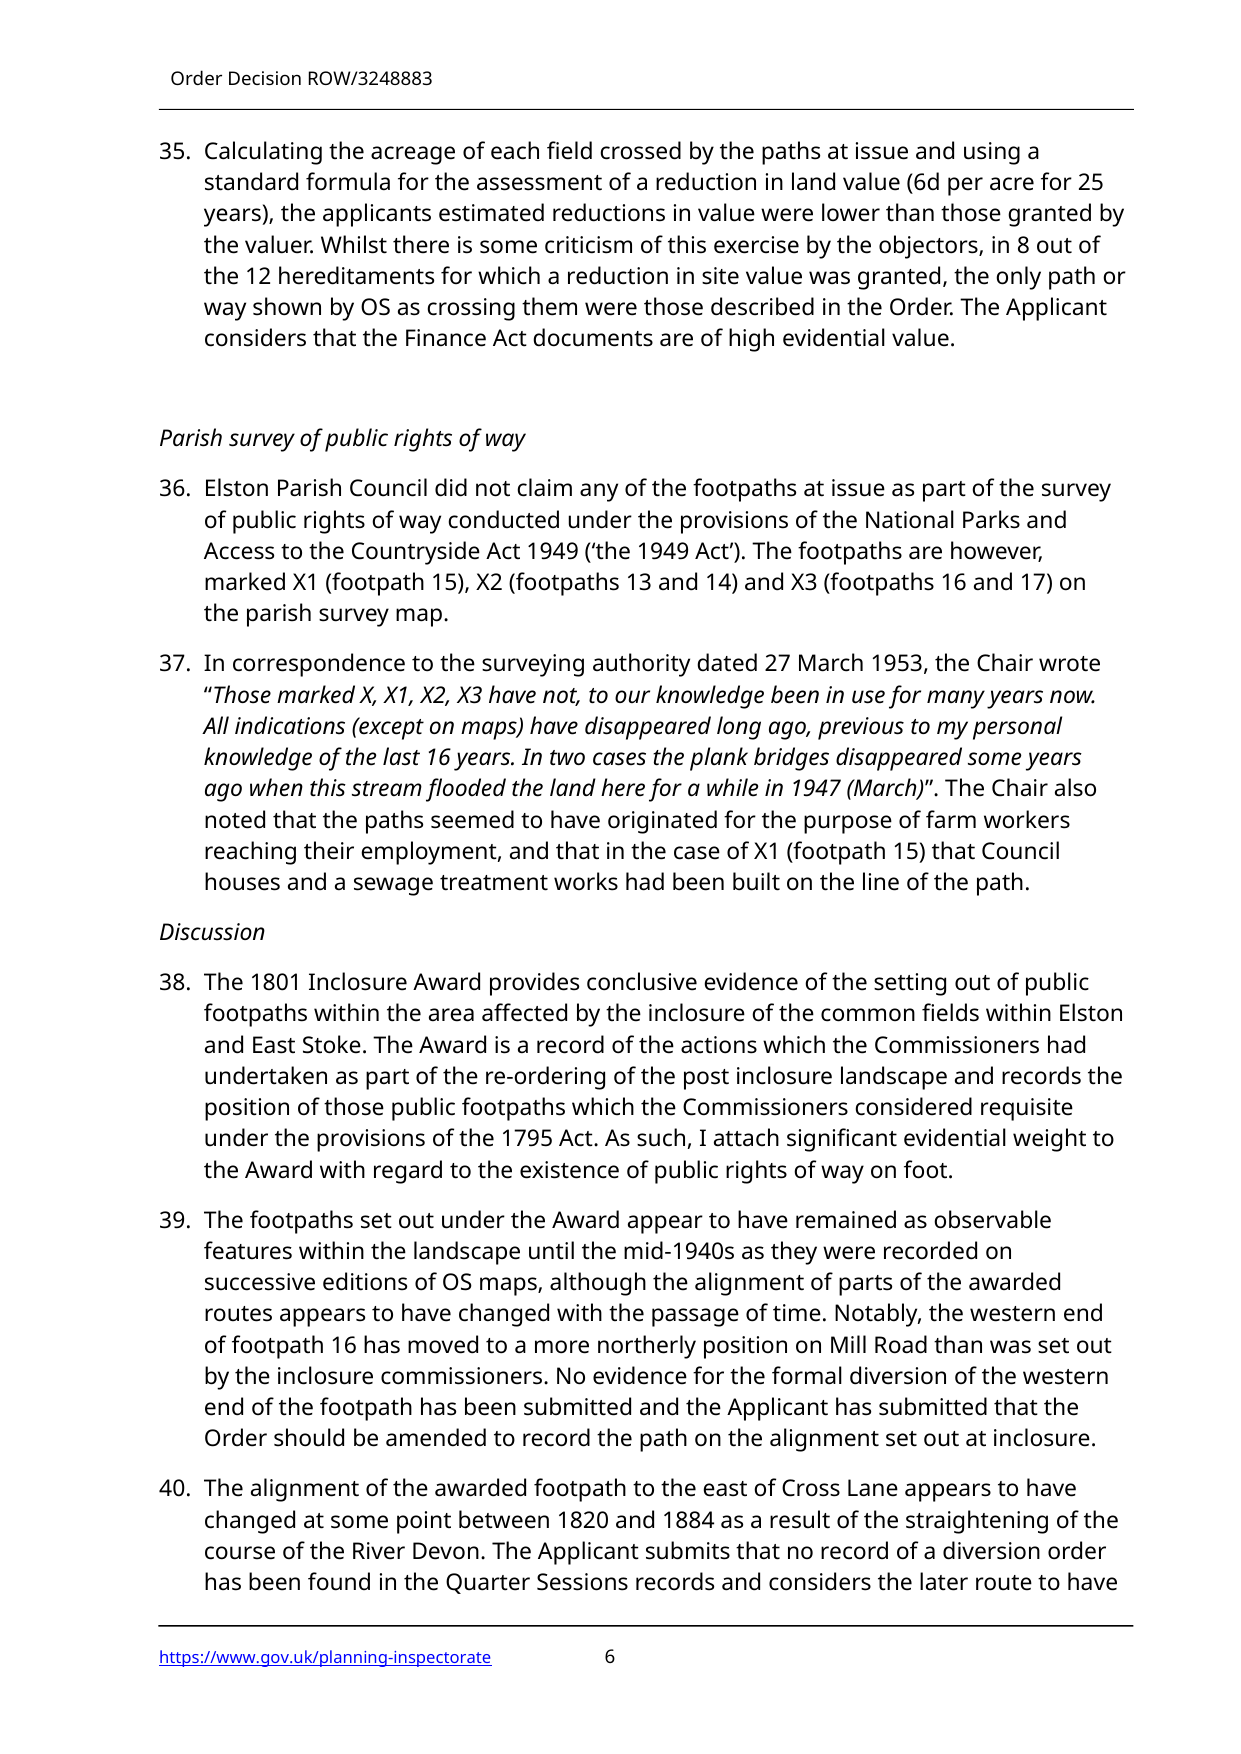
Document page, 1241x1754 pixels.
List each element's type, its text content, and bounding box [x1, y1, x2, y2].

text The footpaths set out under the Award appear to have remained as observable features within the landscape until the mid-1940s as they were recorded on successive editions of OS maps, although the alignment of parts of the awarded routes appears to have changed with the passage of time. Notably, the western end of footpath 16 has moved to a more northerly position on Mill Road than was set out by the inclosure commissioners. No evidence for the formal diversion of the western end of the footpath has been submitted and the Applicant has submitted that the Order should be amended to record the path on the alignment set out at inclosure. [159, 1203, 1128, 1453]
list Discussion [159, 916, 1128, 947]
text In correspondence to the surveying authority dated 27 March 1953, the Chair wrote “Those marked X, X1, X2, X3 have not, to our knowledge been in use for many years now. All indications (except on maps) have disappeared long ago, previous to my personal knowledge of the last 16 years. In two cases the plank bridges disappeared some years ago when this stream flooded the land here for a while in 1947 (March)”. The Chair also noted that the paths seemed to have originated for the purpose of farm workers reaching their employment, and that in the case of X1 (footpath 15) that Council houses and a sewage treatment works had been built on the line of the path. [159, 647, 1128, 897]
text The 1801 Inclosure Award provides conclusive evidence of the setting out of public footpaths within the area affected by the inclosure of the common fields within Elston and East Stoke. The Award is a record of the actions which the Commissioners had undertaken as part of the re-ordering of the post inclosure landscape and records the position of those public footpaths which the Commissioners considered requisite under the provisions of the 1795 Act. As such, I attach significant evidential weight to the Award with regard to the existence of public rights of way on foot. [159, 966, 1128, 1185]
text Calculating the acreage of each field crossed by the paths at issue and using a standard formula for the assessment of a reduction in land value (6d per acre for 25 years), the applicants estimated reductions in value were lower than those granted by the valuer. Whilst there is some criticism of this exercise by the objectors, in 8 out of the 12 hereditaments for which a reduction in site value was granted, the only path or way shown by OS as crossing them were those described in the Order. The Applicant considers that the Finance Act documents are of high evidential value. [159, 135, 1128, 353]
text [159, 1472, 1128, 1597]
list Parish survey of public rights of way [159, 422, 1128, 453]
text Elston Parish Council did not claim any of the footpaths at issue as part of the survey of public rights of way conducted under the provisions of the National Parks and Access to the Countryside Act 1949 (‘the 1949 Act’). The footpaths are however, marked X1 (footpath 15), X2 (footpaths 13 and 14) and X3 (footpaths 16 and 17) on the parish survey map. [159, 472, 1128, 628]
